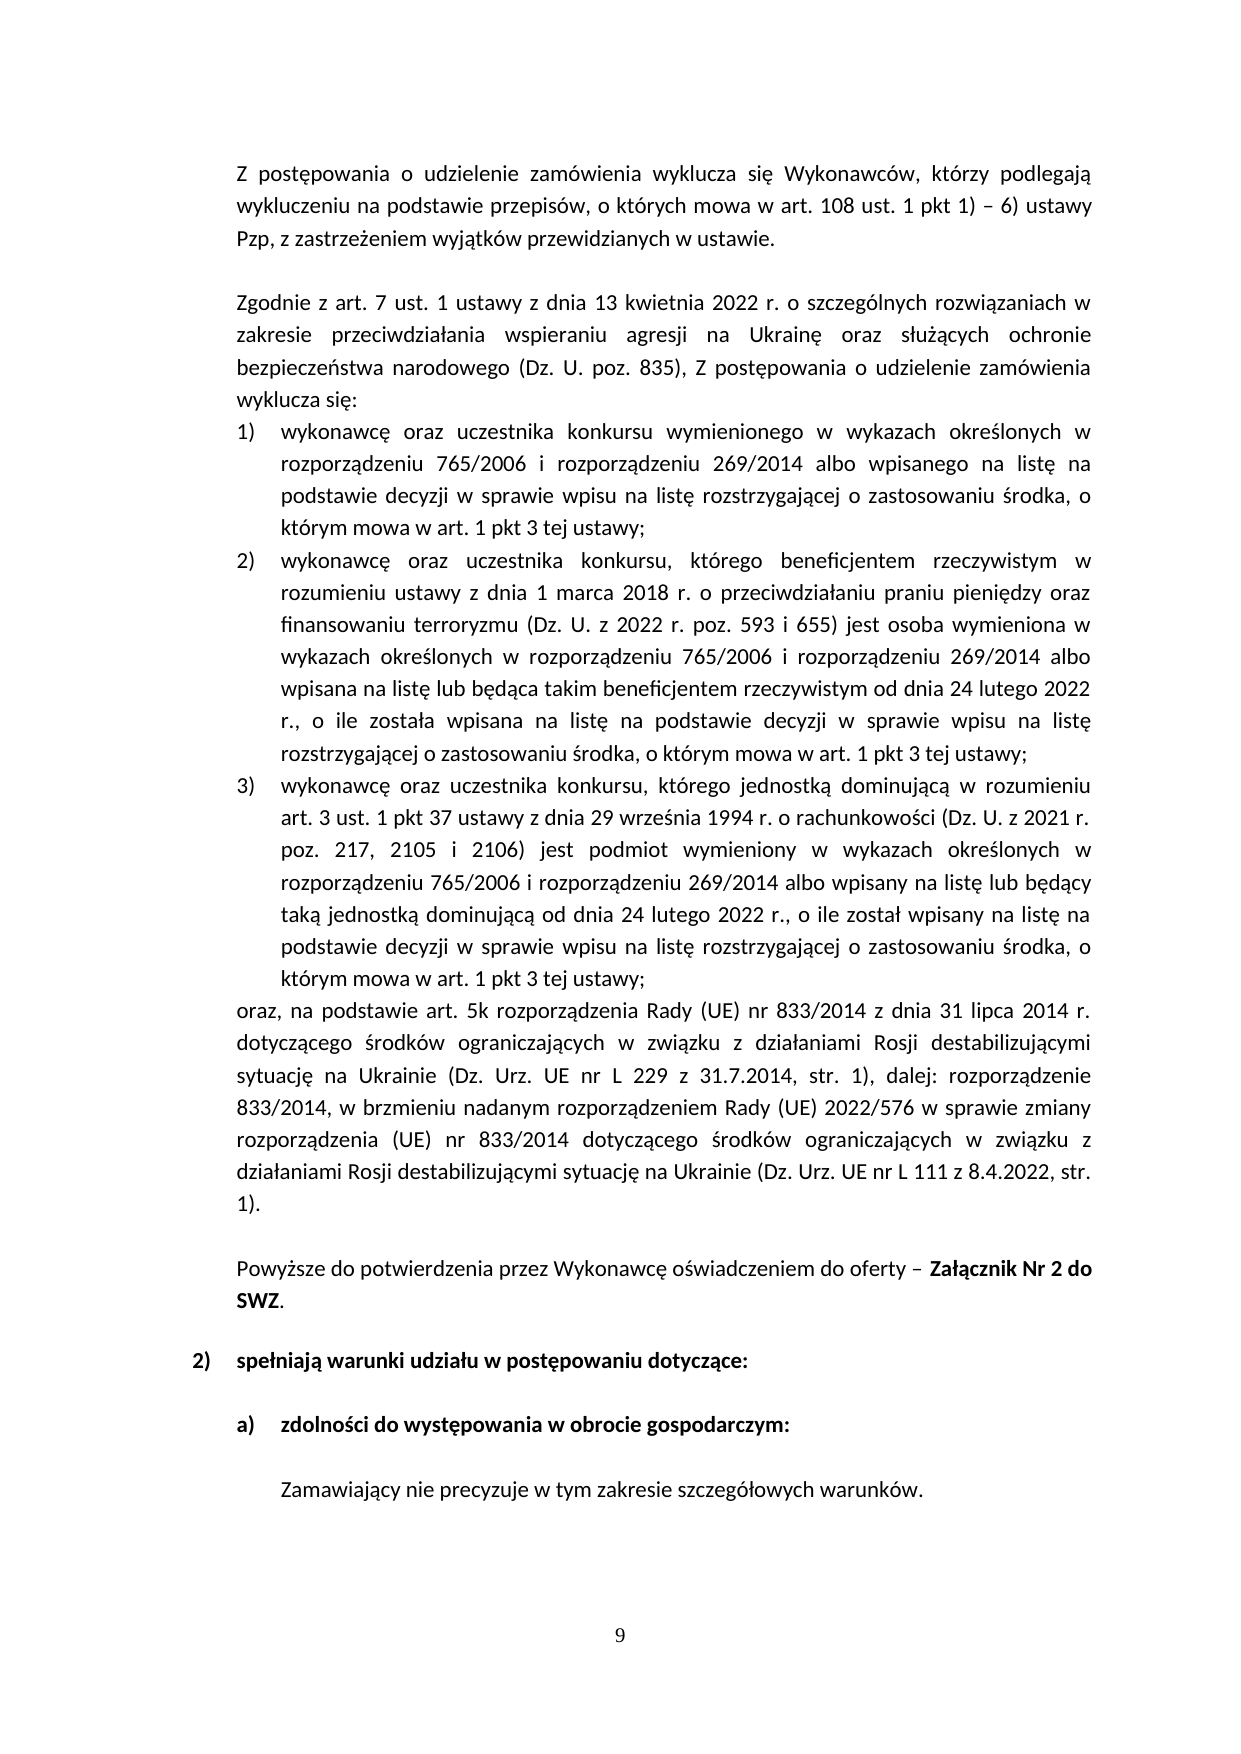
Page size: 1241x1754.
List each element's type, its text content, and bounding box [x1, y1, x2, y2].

text oraz, na podstawie art. 5k rozporządzenia Rady (UE) nr 833/2014 z dnia 31 lipca 2014 r. dotyczącego środków ograniczających w związku z działaniami Rosji destabilizującymi sytuację na Ukrainie (Dz. Urz. UE nr L 229 z 31.7.2014, str. 1), dalej: rozporządzenie 833/2014, w brzmieniu nadanym rozporządzeniem Rady (UE) 2022/576 w sprawie zmiany rozporządzenia (UE) nr 833/2014 dotyczącego środków ograniczających w związku z działaniami Rosji destabilizującymi sytuację na Ukrainie (Dz. Urz. UE nr L 111 z 8.4.2022, str. 1). [236, 996, 1092, 1217]
list spełniają warunki udziału w postępowaniu dotyczące: [192, 1346, 1092, 1374]
text Powyższe do potwierdzenia przez Wykonawcę oświadczeniem do oferty – Załącznik Nr 2 do SWZ. [236, 1254, 1092, 1314]
list zdolności do występowania w obrocie gospodarczym: [236, 1411, 1092, 1439]
list wykonawcę oraz uczestnika konkursu, którego beneficjentem rzeczywistym w rozumieniu ustawy z dnia 1 marca 2018 r. o przeciwdziałaniu praniu pieniędzy oraz finansowaniu terroryzmu (Dz. U. z 2022 r. poz. 593 i 655) jest osoba wymieniona w wykazach określonych w rozporządzeniu 765/2006 i rozporządzeniu 269/2014 albo wpisana na listę lub będąca takim beneficjentem rzeczywistym od dnia 24 lutego 2022 r., o ile została wpisana na listę na podstawie decyzji w sprawie wpisu na listę rozstrzygającej o zastosowaniu środka, o którym mowa w art. 1 pkt 3 tej ustawy; [236, 546, 1092, 767]
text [281, 1475, 1092, 1503]
list wykonawcę oraz uczestnika konkursu wymienionego w wykazach określonych w rozporządzeniu 765/2006 i rozporządzeniu 269/2014 albo wpisanego na listę na podstawie decyzji w sprawie wpisu na listę rozstrzygającej o zastosowaniu środka, o którym mowa w art. 1 pkt 3 tej ustawy; [236, 417, 1092, 542]
text Zgodnie z art. 7 ust. 1 ustawy z dnia 13 kwietnia 2022 r. o szczególnych rozwiązaniach w zakresie przeciwdziałania wspieraniu agresji na Ukrainę oraz służących ochronie bezpieczeństwa narodowego (Dz. U. poz. 835), Z postępowania o udzielenie zamówienia wyklucza się: [236, 288, 1092, 413]
list wykonawcę oraz uczestnika konkursu, którego jednostką dominującą w rozumieniu art. 3 ust. 1 pkt 37 ustawy z dnia 29 września 1994 r. o rachunkowości (Dz. U. z 2021 r. poz. 217, 2105 i 2106) jest podmiot wymieniony w wykazach określonych w rozporządzeniu 765/2006 i rozporządzeniu 269/2014 albo wpisany na listę lub będący taką jednostką dominującą od dnia 24 lutego 2022 r., o ile został wpisany na listę na podstawie decyzji w sprawie wpisu na listę rozstrzygającej o zastosowaniu środka, o którym mowa w art. 1 pkt 3 tej ustawy; [236, 771, 1092, 992]
text Z postępowania o udzielenie zamówienia wyklucza się Wykonawców, którzy podlegają wykluczeniu na podstawie przepisów, o których mowa w art. 108 ust. 1 pkt 1) – 6) ustawy Pzp, z zastrzeżeniem wyjątków przewidzianych w ustawie. [236, 159, 1092, 252]
